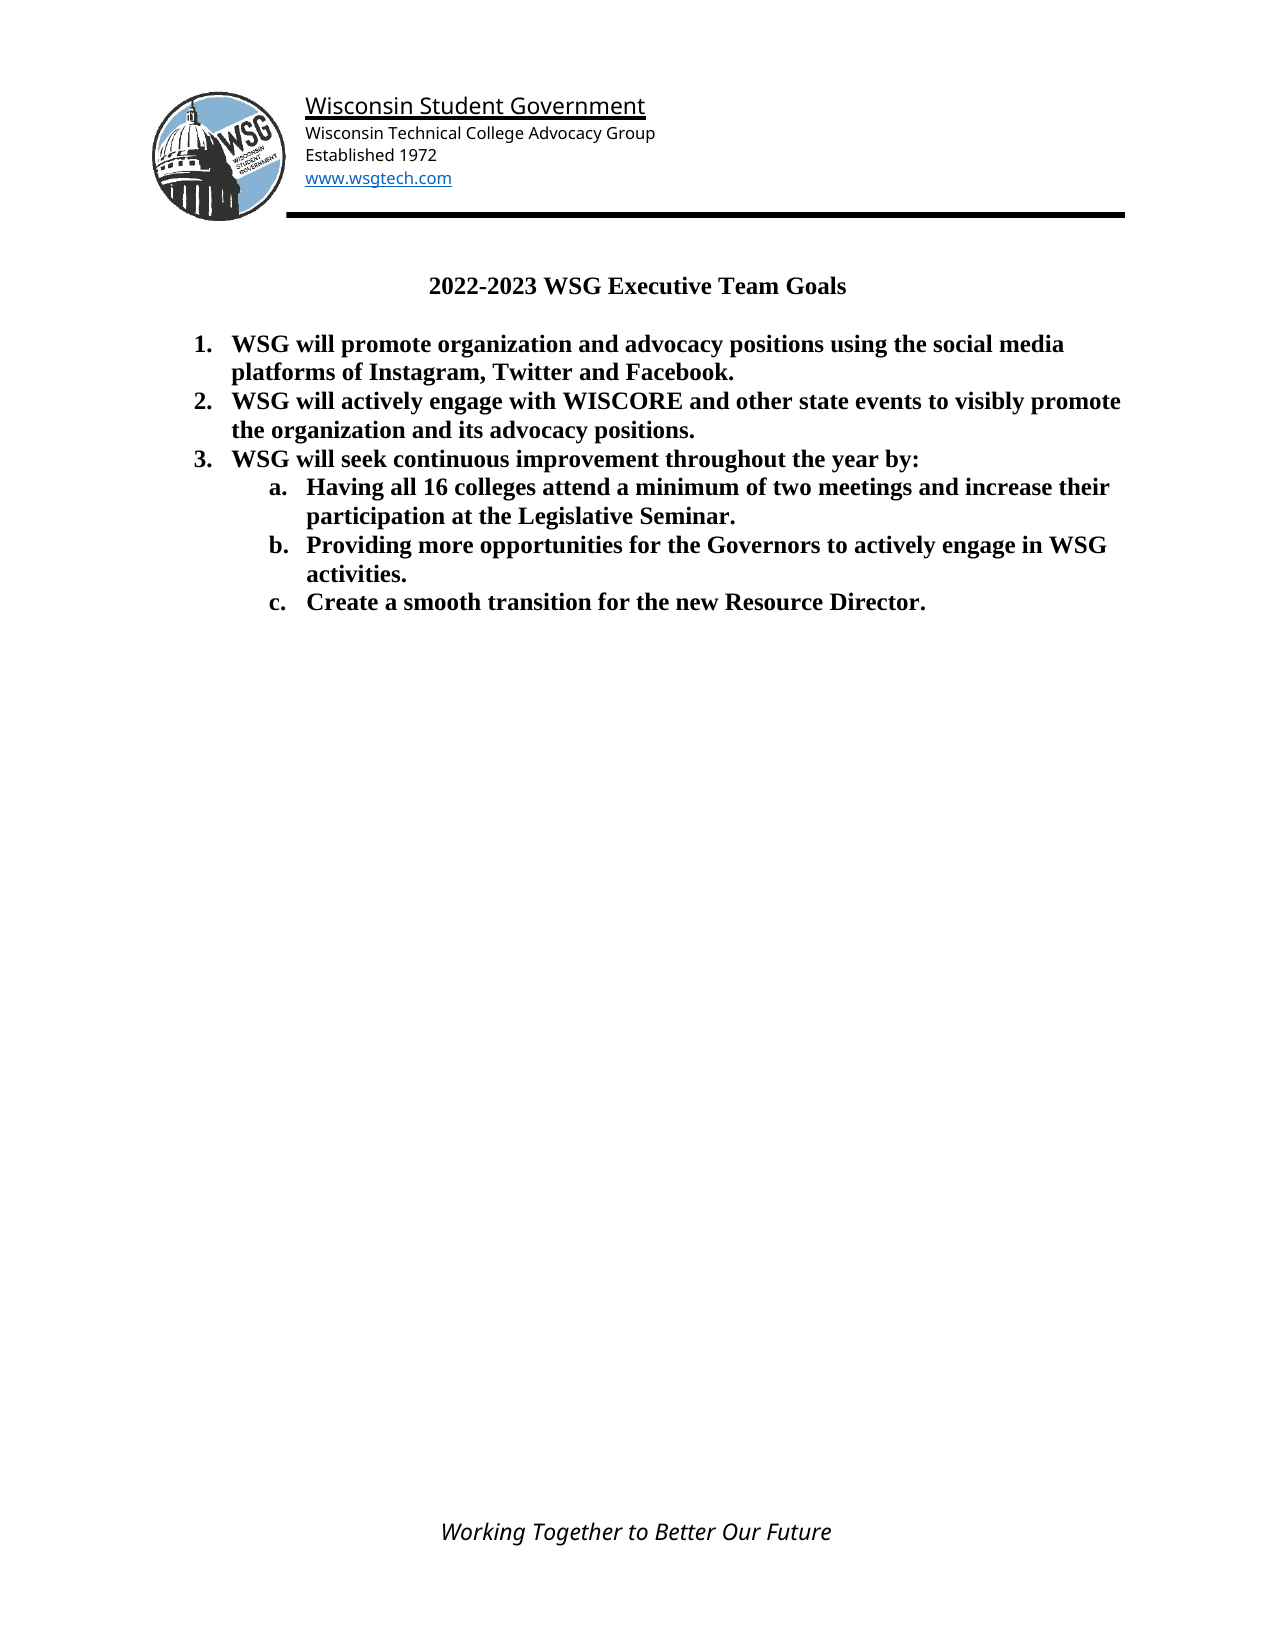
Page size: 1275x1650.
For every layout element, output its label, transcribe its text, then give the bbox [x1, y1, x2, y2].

text www.wsgtech.com [287, 167, 1125, 189]
text Established 1972 [287, 144, 1125, 167]
list WSG will seek continuous improvement throughout the year by: [194, 444, 1125, 472]
list WSG will promote organization and advocacy positions using the social media platforms of Instagram, Twitter and Facebook. [194, 329, 1125, 386]
picture [150, 90, 287, 227]
text 2022-2023 WSG Executive Team Goals [150, 271, 1125, 300]
text Wisconsin Technical College Advocacy Group [287, 121, 1125, 144]
list Create a smooth transition for the new Resource Director. [269, 587, 1125, 616]
text Wisconsin Student Government [287, 90, 1125, 121]
list WSG will actively engage with WISCORE and other state events to visibly promote the organization and its advocacy positions. [194, 386, 1125, 444]
list Providing more opportunities for the Governors to actively engage in WSG activities. [269, 530, 1125, 587]
list Having all 16 colleges attend a minimum of two meetings and increase their participation at the Legislative Seminar. [269, 472, 1125, 530]
